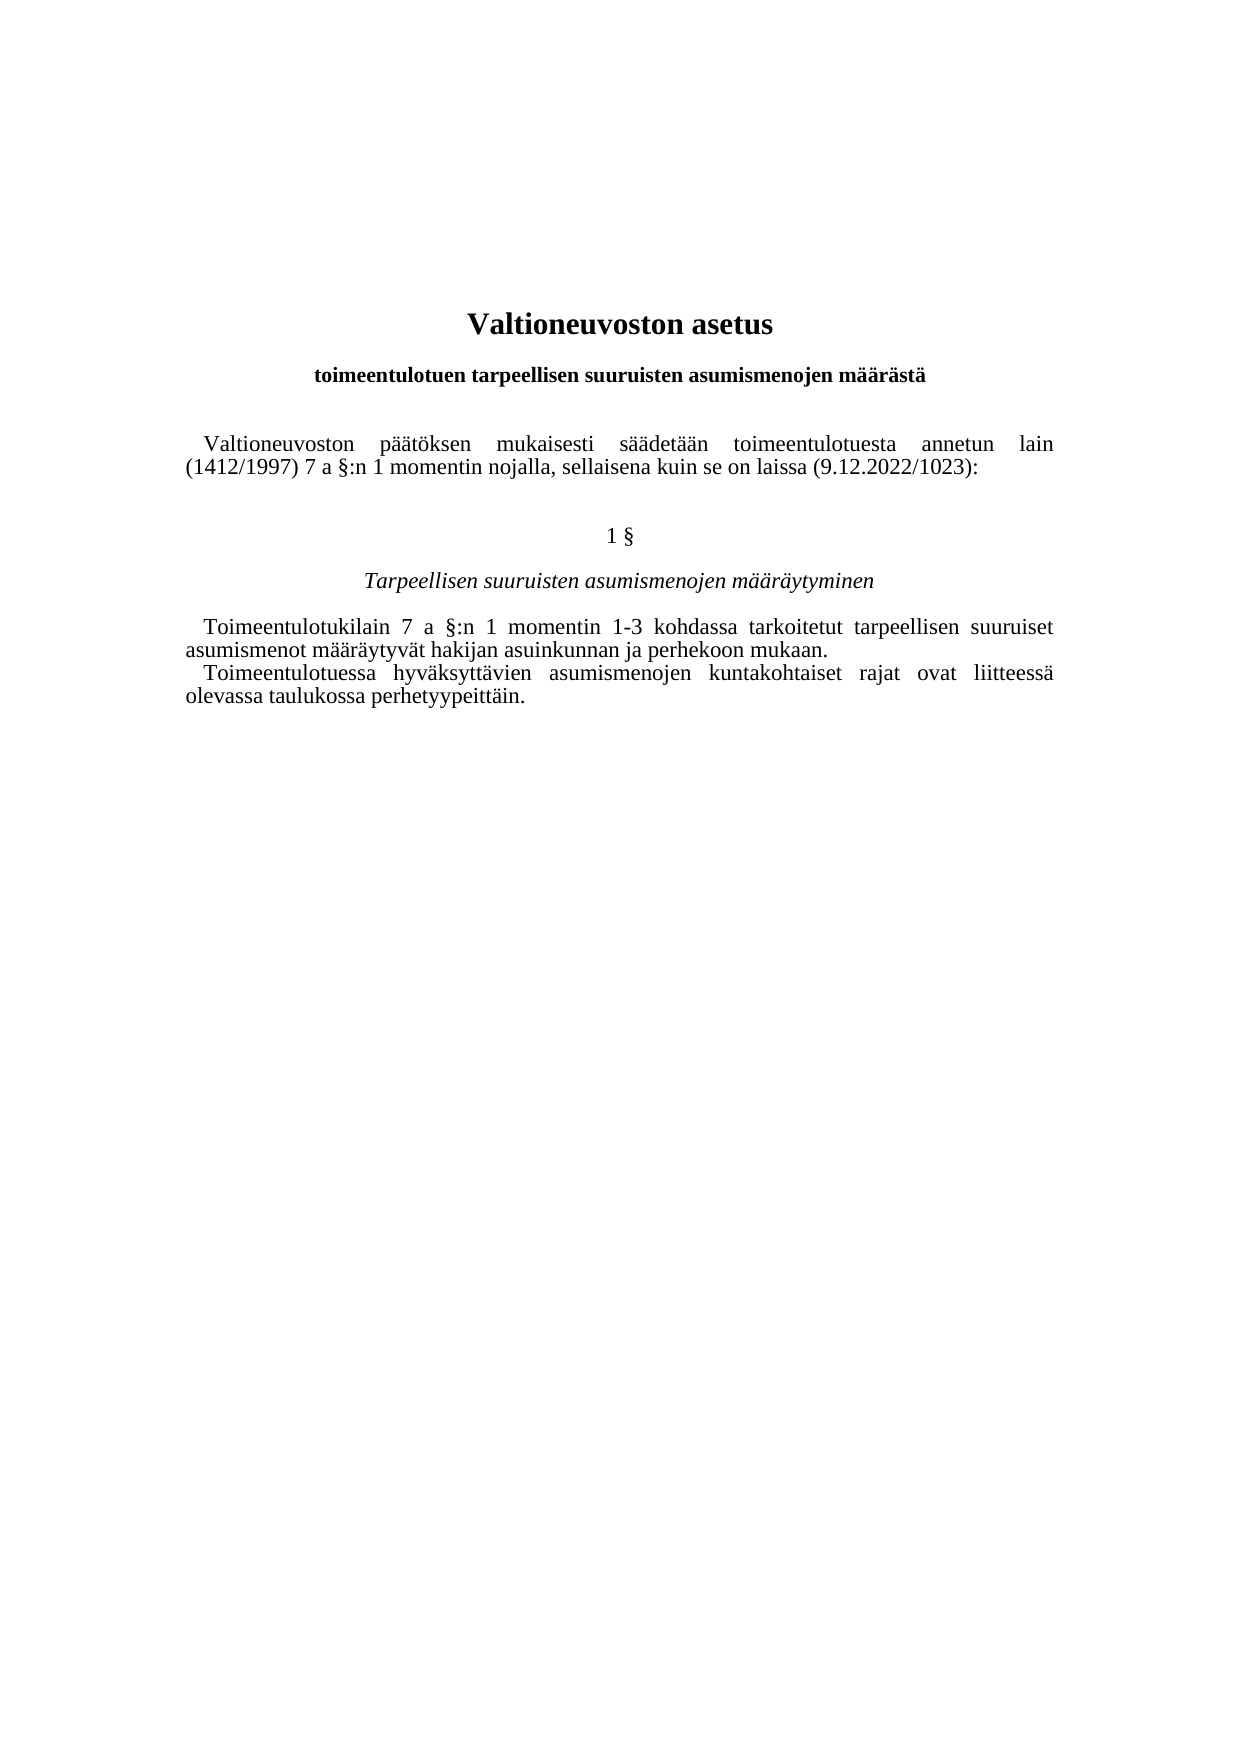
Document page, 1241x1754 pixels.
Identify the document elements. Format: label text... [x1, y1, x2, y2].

text Valtioneuvoston asetus [185, 308, 1055, 341]
text toimeentulotuen tarpeellisen suuruisten asumismenojen määrästä [185, 364, 1055, 387]
text Valtioneuvoston päätöksen mukaisesti säädetään toimeentulotuesta annetun lain (1412/1997) 7 a §:n 1 momentin nojalla, sellaisena kuin se on laissa (9.12.2022/1023): [185, 433, 1055, 479]
text Toimeentulotuessa hyväksyttävien asumismenojen kuntakohtaiset rajat ovat liitteessä olevassa taulukossa perhetyypeittäin. [185, 662, 1055, 708]
text Tarpeellisen suuruisten asumismenojen määräytyminen [185, 571, 1055, 593]
text Toimeentulotukilain 7 a §:n 1 momentin 1-3 kohdassa tarkoitetut tarpeellisen suuruiset asumismenot määräytyvät hakijan asuinkunnan ja perhekoon mukaan. [185, 616, 1055, 662]
text 1 § [185, 525, 1055, 548]
